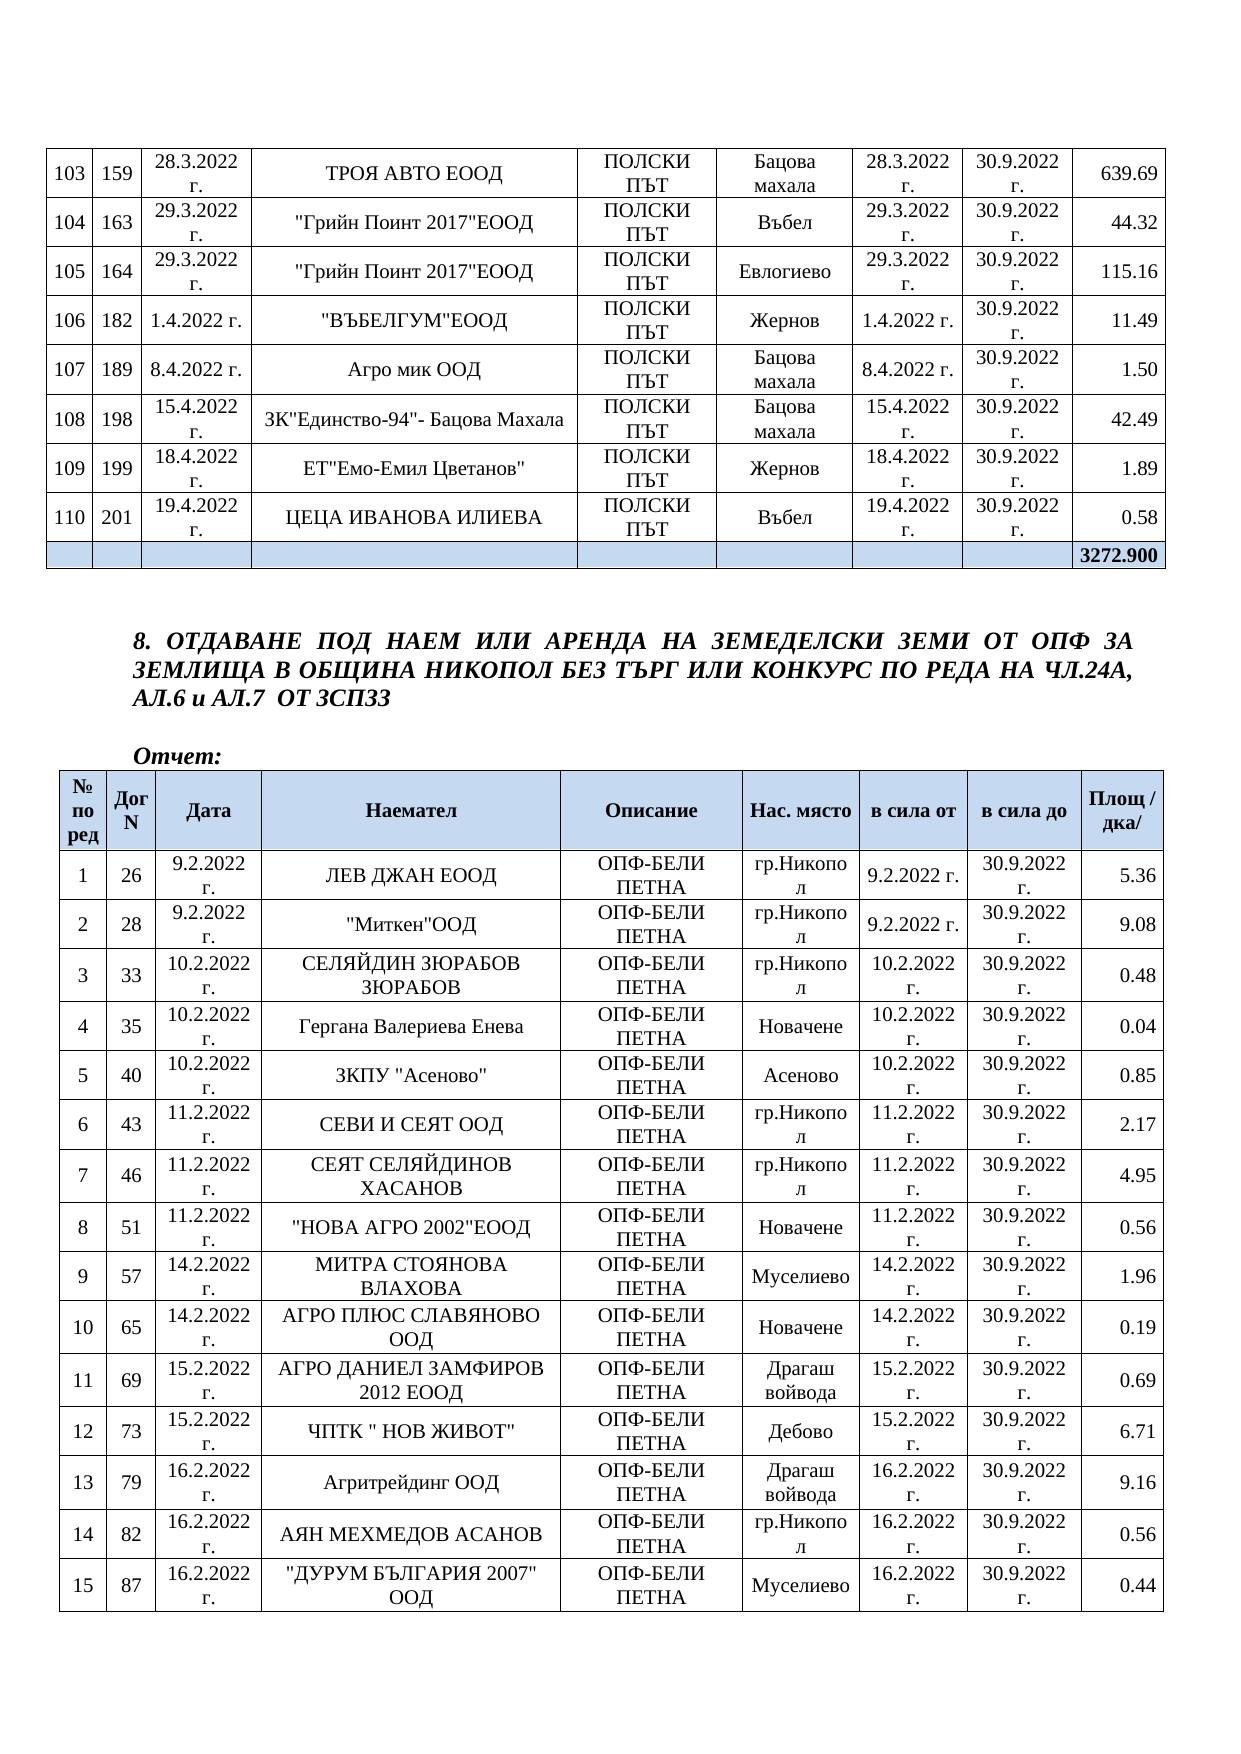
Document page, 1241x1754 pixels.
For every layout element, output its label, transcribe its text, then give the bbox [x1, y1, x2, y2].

table_cell ОПФ-БЕЛИ ПЕТНА [561, 1051, 742, 1099]
table_cell Бацова махала [717, 345, 852, 393]
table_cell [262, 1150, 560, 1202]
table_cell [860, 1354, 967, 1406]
table_cell 8.4.2022 г. [142, 345, 251, 393]
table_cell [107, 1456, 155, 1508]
table_cell 42.49 [1073, 395, 1165, 443]
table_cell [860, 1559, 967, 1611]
table_cell ПОЛСКИ ПЪТ [578, 149, 716, 197]
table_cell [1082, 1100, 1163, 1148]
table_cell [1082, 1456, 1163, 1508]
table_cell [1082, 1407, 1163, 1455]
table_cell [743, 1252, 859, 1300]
text Отчет: [133, 741, 1137, 770]
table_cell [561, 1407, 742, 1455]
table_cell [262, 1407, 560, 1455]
table_cell 19.4.2022 г. [142, 493, 251, 541]
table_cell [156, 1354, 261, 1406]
table_cell ПОЛСКИ ПЪТ [578, 247, 716, 295]
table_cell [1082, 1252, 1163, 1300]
table_cell 1.89 [1073, 444, 1165, 492]
table_cell 105 [47, 247, 92, 295]
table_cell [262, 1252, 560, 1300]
table_cell 29.3.2022 г. [142, 198, 251, 246]
table_cell 110 [47, 493, 92, 541]
table_cell 30.9.2022 г. [968, 949, 1081, 1001]
table_cell 30.9.2022 г. [968, 900, 1081, 948]
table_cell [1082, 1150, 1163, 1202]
table_cell 30.9.2022 г. [968, 851, 1081, 899]
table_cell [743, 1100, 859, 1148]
table_cell 1.50 [1073, 345, 1165, 393]
table_cell Жернов [717, 444, 852, 492]
table_cell 3272.900 [1073, 542, 1165, 567]
table_cell 9.2.2022 г. [156, 900, 261, 948]
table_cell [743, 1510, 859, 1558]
table_cell 1.4.2022 г. [853, 296, 962, 344]
table_cell 28 [107, 900, 155, 948]
table_header в сила от [860, 771, 967, 849]
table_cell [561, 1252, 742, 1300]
table_cell Въбел [717, 493, 852, 541]
table_cell ОПФ-БЕЛИ ПЕТНА [561, 949, 742, 1001]
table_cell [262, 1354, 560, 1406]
table_cell 5 [60, 1051, 106, 1099]
table_cell ЦЕЦА ИВАНОВА ИЛИЕВА [252, 493, 577, 541]
table_cell 10.2.2022 г. [156, 1051, 261, 1099]
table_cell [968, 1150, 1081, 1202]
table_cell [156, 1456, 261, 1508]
table_cell 8.4.2022 г. [853, 345, 962, 393]
table_cell 0.04 [1082, 1002, 1163, 1050]
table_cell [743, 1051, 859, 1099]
table_cell 30.9.2022 г. [968, 1002, 1081, 1050]
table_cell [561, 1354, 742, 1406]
table_cell гр.Никопол [743, 851, 859, 899]
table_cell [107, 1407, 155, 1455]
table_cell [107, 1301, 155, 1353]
table_header Дата [156, 771, 261, 849]
table_cell [47, 542, 92, 567]
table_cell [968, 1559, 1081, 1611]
table_cell 182 [93, 296, 141, 344]
table_cell Въбел [717, 198, 852, 246]
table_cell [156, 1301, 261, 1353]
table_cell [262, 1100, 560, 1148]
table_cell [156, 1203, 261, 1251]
table_cell ЗК"Единство-94"- Бацова Махала [252, 395, 577, 443]
table_cell 163 [93, 198, 141, 246]
table_cell 201 [93, 493, 141, 541]
table_cell ПОЛСКИ ПЪТ [578, 493, 716, 541]
table_cell 198 [93, 395, 141, 443]
table_cell ПОЛСКИ ПЪТ [578, 198, 716, 246]
table_cell Бацова махала [717, 395, 852, 443]
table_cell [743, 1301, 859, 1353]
table_cell 18.4.2022 г. [853, 444, 962, 492]
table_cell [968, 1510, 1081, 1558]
table_cell ПОЛСКИ ПЪТ [578, 444, 716, 492]
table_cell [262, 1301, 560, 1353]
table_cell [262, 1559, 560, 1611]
table_cell Бацова махала [717, 149, 852, 197]
table_cell 29.3.2022 г. [853, 198, 962, 246]
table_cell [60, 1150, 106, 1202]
table_cell 104 [47, 198, 92, 246]
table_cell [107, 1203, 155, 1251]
table_cell 189 [93, 345, 141, 393]
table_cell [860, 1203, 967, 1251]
table_cell 109 [47, 444, 92, 492]
table_cell ПОЛСКИ ПЪТ [578, 395, 716, 443]
table_header Нас. място [743, 771, 859, 849]
table_cell Агро мик ООД [252, 345, 577, 393]
table_cell 0.48 [1082, 949, 1163, 1001]
table_cell гр.Никопол [743, 949, 859, 1001]
table_cell 10.2.2022 г. [860, 949, 967, 1001]
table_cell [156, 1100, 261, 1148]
table_cell 28.3.2022 г. [142, 149, 251, 197]
table_cell Новачене [743, 1002, 859, 1050]
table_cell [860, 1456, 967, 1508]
table_cell 15.4.2022 г. [853, 395, 962, 443]
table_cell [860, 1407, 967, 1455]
table_cell [717, 542, 852, 567]
table_cell [853, 542, 962, 567]
table_cell 4 [60, 1002, 106, 1050]
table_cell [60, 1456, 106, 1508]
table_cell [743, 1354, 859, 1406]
table_cell [142, 542, 251, 567]
table_cell 19.4.2022 г. [853, 493, 962, 541]
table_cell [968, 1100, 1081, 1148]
table_cell 103 [47, 149, 92, 197]
table_cell [252, 542, 577, 567]
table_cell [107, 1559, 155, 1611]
table_cell 9.2.2022 г. [860, 851, 967, 899]
table_cell 3 [60, 949, 106, 1001]
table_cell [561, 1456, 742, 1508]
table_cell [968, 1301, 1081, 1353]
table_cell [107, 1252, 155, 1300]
table_cell 33 [107, 949, 155, 1001]
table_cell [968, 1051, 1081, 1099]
table_cell 26 [107, 851, 155, 899]
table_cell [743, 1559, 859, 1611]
table_cell 28.3.2022 г. [853, 149, 962, 197]
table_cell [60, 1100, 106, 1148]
table_header № по ред [60, 771, 106, 849]
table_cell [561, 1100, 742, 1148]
table_cell ПОЛСКИ ПЪТ [578, 345, 716, 393]
table_cell 30.9.2022 г. [963, 493, 1072, 541]
table_cell Гергана Валериева Енева [262, 1002, 560, 1050]
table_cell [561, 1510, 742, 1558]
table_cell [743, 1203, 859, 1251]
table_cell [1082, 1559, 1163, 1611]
table_header Наемател [262, 771, 560, 849]
table_cell 159 [93, 149, 141, 197]
table_cell 1.4.2022 г. [142, 296, 251, 344]
table_header Описание [561, 771, 742, 849]
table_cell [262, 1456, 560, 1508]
table_cell ПОЛСКИ ПЪТ [578, 296, 716, 344]
table_header в сила до [968, 771, 1081, 849]
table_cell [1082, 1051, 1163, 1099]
table_header Дог N [107, 771, 155, 849]
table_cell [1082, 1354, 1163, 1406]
table_cell 5.36 [1082, 851, 1163, 899]
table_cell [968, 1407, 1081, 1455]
table_cell 9.08 [1082, 900, 1163, 948]
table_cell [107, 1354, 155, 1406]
table_cell ТРОЯ АВТО ЕООД [252, 149, 577, 197]
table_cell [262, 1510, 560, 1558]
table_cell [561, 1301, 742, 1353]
table_cell Евлогиево [717, 247, 852, 295]
table_cell ОПФ-БЕЛИ ПЕТНА [561, 851, 742, 899]
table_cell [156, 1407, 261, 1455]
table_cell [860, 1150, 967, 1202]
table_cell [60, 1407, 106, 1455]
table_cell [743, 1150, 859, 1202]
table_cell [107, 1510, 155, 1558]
table_cell 30.9.2022 г. [963, 395, 1072, 443]
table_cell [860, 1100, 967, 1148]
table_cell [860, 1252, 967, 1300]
table_cell 10.2.2022 г. [860, 1002, 967, 1050]
table_cell 164 [93, 247, 141, 295]
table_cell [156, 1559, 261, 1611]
table_cell 30.9.2022 г. [963, 444, 1072, 492]
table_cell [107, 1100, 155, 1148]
table_cell "ВЪБЕЛГУМ"ЕООД [252, 296, 577, 344]
table_cell 18.4.2022 г. [142, 444, 251, 492]
table_cell 30.9.2022 г. [963, 296, 1072, 344]
table_cell ЛЕВ ДЖАН ЕООД [262, 851, 560, 899]
table_cell 199 [93, 444, 141, 492]
table_cell 10.2.2022 г. [156, 1002, 261, 1050]
table_cell [578, 542, 716, 567]
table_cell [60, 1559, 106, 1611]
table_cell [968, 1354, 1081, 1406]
table_cell 107 [47, 345, 92, 393]
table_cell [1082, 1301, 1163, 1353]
table_header Площ /дка/ [1082, 771, 1163, 849]
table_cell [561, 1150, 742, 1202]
table_cell "Грийн Поинт 2017"ЕООД [252, 247, 577, 295]
table_cell ЕТ"Емо-Емил Цветанов" [252, 444, 577, 492]
table_cell "Миткен"ООД [262, 900, 560, 948]
table_cell 35 [107, 1002, 155, 1050]
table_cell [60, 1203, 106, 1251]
table_cell 9.2.2022 г. [156, 851, 261, 899]
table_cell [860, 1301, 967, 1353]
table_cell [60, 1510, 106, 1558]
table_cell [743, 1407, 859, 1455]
table_cell 1 [60, 851, 106, 899]
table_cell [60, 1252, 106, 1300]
table_cell 44.32 [1073, 198, 1165, 246]
table_cell гр.Никопол [743, 900, 859, 948]
table_cell 11.49 [1073, 296, 1165, 344]
table_cell 29.3.2022 г. [142, 247, 251, 295]
table_cell 30.9.2022 г. [963, 247, 1072, 295]
table_cell Жернов [717, 296, 852, 344]
table_cell [963, 542, 1072, 567]
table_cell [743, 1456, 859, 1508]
table_cell ОПФ-БЕЛИ ПЕТНА [561, 1002, 742, 1050]
text 8. ОТДАВАНЕ ПОД НАЕМ ИЛИ АРЕНДА НА ЗЕМЕДЕЛСКИ ЗЕМИ ОТ ОПФ ЗА ЗЕМЛИЩА В ОБЩИНА НИКОПОЛ БЕЗ ТЪРГ ИЛИ КОНКУРС ПО РЕДА НА ЧЛ.24А, АЛ.6 и АЛ.7 ОТ ЗСПЗЗ [133, 626, 1137, 712]
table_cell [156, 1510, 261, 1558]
table_cell 15.4.2022 г. [142, 395, 251, 443]
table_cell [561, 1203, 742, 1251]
table_cell ЗКПУ "Асеново" [262, 1051, 560, 1099]
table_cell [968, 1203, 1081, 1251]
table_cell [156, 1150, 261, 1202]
table_cell [93, 542, 141, 567]
table_cell 2 [60, 900, 106, 948]
table_cell 108 [47, 395, 92, 443]
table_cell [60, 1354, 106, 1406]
table_cell ОПФ-БЕЛИ ПЕТНА [561, 900, 742, 948]
table_cell 639.69 [1073, 149, 1165, 197]
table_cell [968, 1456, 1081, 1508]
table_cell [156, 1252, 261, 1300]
table_cell 30.9.2022 г. [963, 198, 1072, 246]
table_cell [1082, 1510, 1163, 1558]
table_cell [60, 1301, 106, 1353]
table_cell 9.2.2022 г. [860, 900, 967, 948]
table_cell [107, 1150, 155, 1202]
table_cell "Грийн Поинт 2017"ЕООД [252, 198, 577, 246]
table_cell 115.16 [1073, 247, 1165, 295]
table_cell 0.58 [1073, 493, 1165, 541]
table_cell 29.3.2022 г. [853, 247, 962, 295]
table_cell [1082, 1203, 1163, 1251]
table_cell 30.9.2022 г. [963, 345, 1072, 393]
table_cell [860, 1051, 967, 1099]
table_cell 106 [47, 296, 92, 344]
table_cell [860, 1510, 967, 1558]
table_cell 30.9.2022 г. [963, 149, 1072, 197]
table_cell 40 [107, 1051, 155, 1099]
table_cell 10.2.2022 г. [156, 949, 261, 1001]
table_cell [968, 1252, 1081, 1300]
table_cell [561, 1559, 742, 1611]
table_cell СЕЛЯЙДИН ЗЮРАБОВ ЗЮРАБОВ [262, 949, 560, 1001]
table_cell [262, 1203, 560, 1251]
